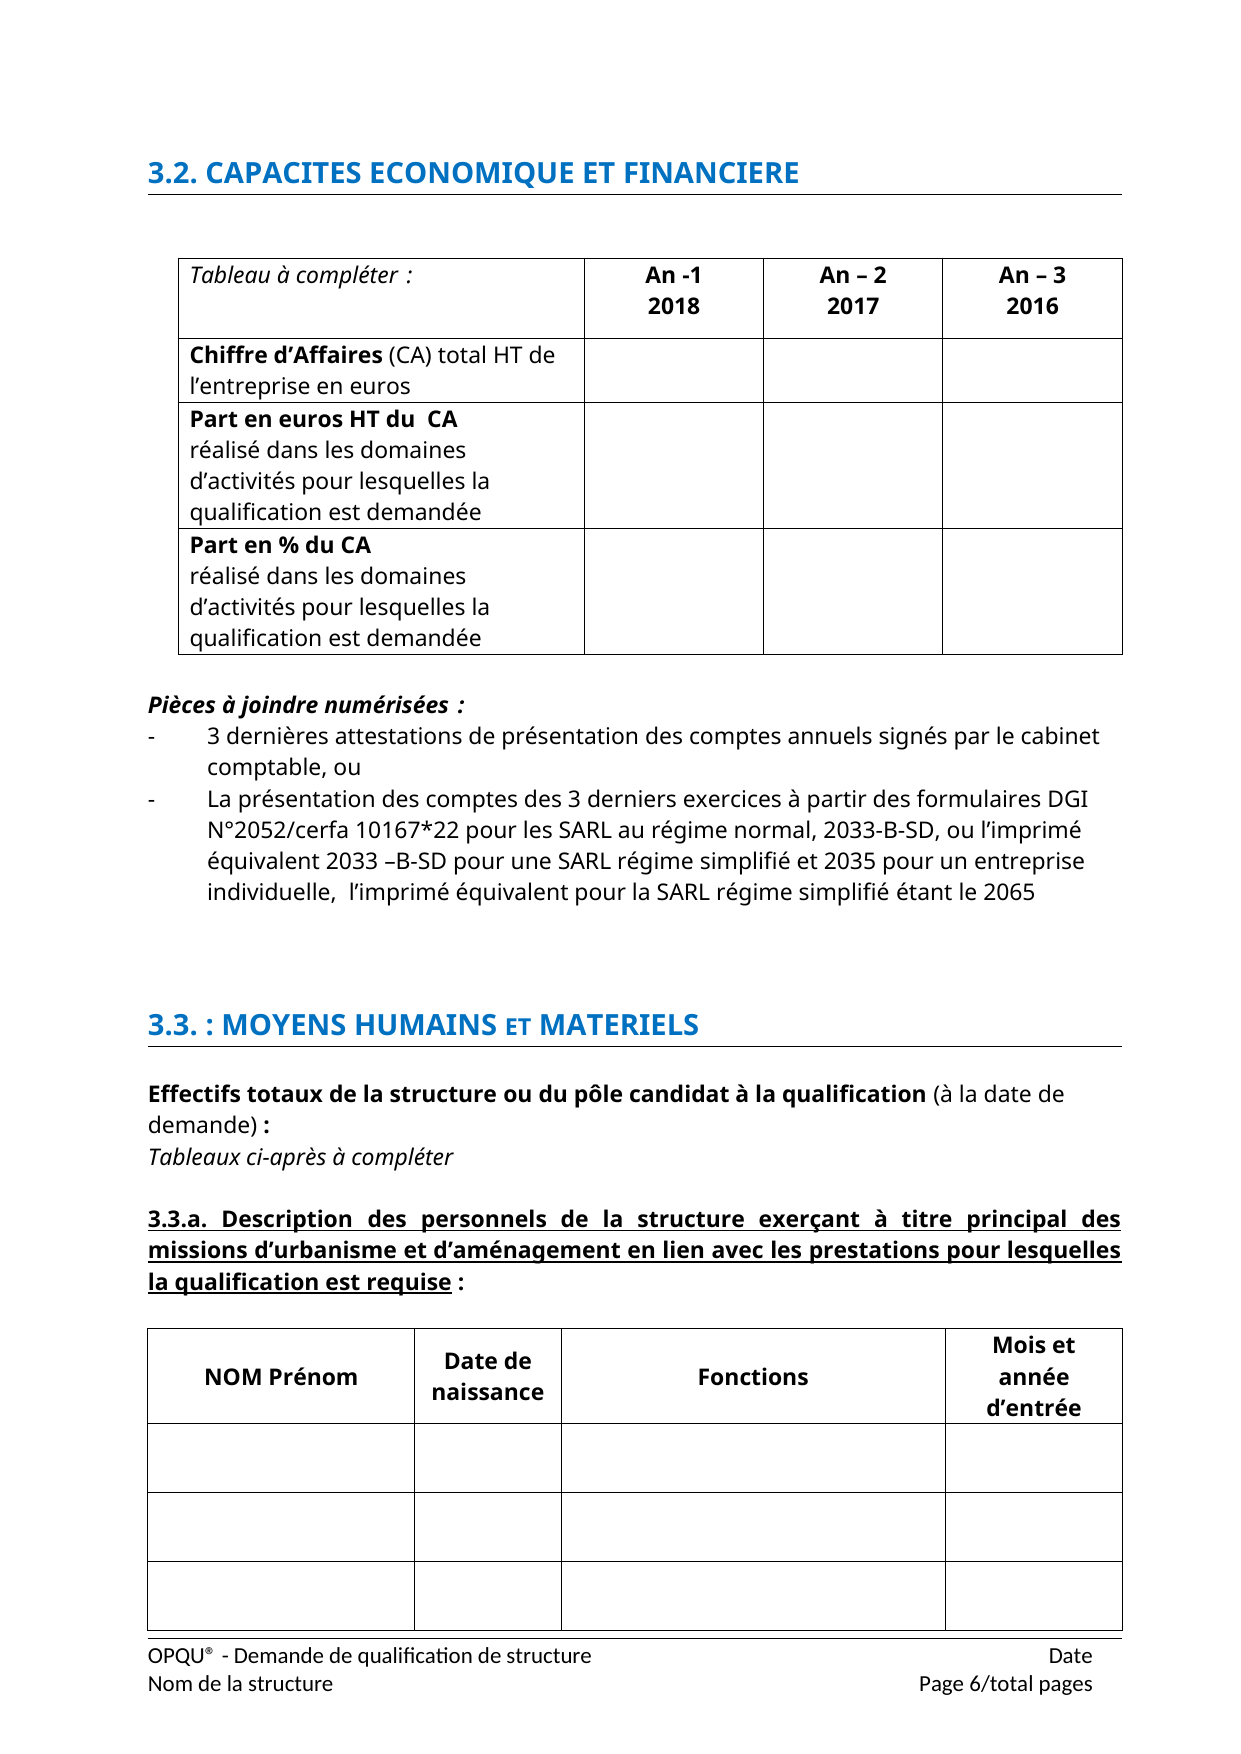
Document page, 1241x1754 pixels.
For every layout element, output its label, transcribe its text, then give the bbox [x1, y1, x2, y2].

table_cell [943, 529, 1122, 654]
table_cell [764, 339, 942, 402]
table_header NOM Prénom [148, 1329, 414, 1423]
table_header Fonctions [562, 1329, 945, 1423]
text 3.3.a. Description des personnels de la structure exerçant à titre principal des missions d’urbanisme et d’aménagement en lien avec les prestations pour lesquelles la qualification est requise : [148, 1263, 1122, 1297]
table_header An – 2 2017 [764, 259, 942, 338]
table_cell [415, 1562, 561, 1630]
text Effectifs totaux de la structure ou du pôle candidat à la qualification (à la date de demande) : [148, 1078, 1122, 1141]
text Pièces à joindre numérisées : [148, 689, 1122, 720]
text 3.3. : MOYENS HUMAINS et MATERIELS [148, 1004, 1122, 1046]
table_cell [148, 1424, 414, 1492]
table_header Date de naissance [415, 1329, 561, 1423]
table_cell Part en euros HT du CA réalisé dans les domaines d’activités pour lesquelles la qualification est demandée [179, 403, 584, 528]
table_cell Chiffre d’Affaires (CA) total HT de l’entreprise en euros [179, 339, 584, 402]
table_cell [562, 1493, 945, 1561]
table_cell [946, 1493, 1122, 1561]
table_cell [585, 529, 763, 654]
table_header An -1 2018 [585, 259, 763, 338]
table_cell Part en % du CA réalisé dans les domaines d’activités pour lesquelles la qualification est demandée [179, 529, 584, 654]
table_cell [585, 339, 763, 402]
table_header Tableau à compléter : [179, 259, 584, 338]
table_cell [946, 1562, 1122, 1630]
table_header Mois et année d’entrée [946, 1329, 1122, 1423]
list La présentation des comptes des 3 derniers exercices à partir des formulaires DGI N°2052/cerfa 10167*22 pour les SARL au régime normal, 2033-B-SD, ou l’imprimé équivalent 2033 –B-SD pour une SARL régime simplifié et 2035 pour un entreprise individuelle, l’imprimé équivalent pour la SARL régime simplifié étant le 2065 [148, 782, 1122, 907]
text 3.3.a. Description des personnels de la structure exerçant à titre principal des missions d’urbanisme et d’aménagement en lien avec les prestations pour lesquelles la qualification est requise : [148, 1203, 1122, 1261]
table_cell [415, 1424, 561, 1492]
table_cell [415, 1493, 561, 1561]
table_cell [148, 1562, 414, 1630]
table_cell [148, 1493, 414, 1561]
table_cell [562, 1562, 945, 1630]
table_cell [764, 403, 942, 528]
table_cell [943, 403, 1122, 528]
table_cell [943, 339, 1122, 402]
list 3 dernières attestations de présentation des comptes annuels signés par le cabinet comptable, ou [148, 720, 1122, 782]
table_header An – 3 2016 [943, 259, 1122, 338]
table_cell [764, 529, 942, 654]
table_cell [585, 403, 763, 528]
text Tableaux ci-après à compléter [148, 1141, 1122, 1172]
table_cell [562, 1424, 945, 1492]
table_cell [946, 1424, 1122, 1492]
text 3.2. CAPACITES ECONOMIQUE ET FINANCIERE [148, 152, 1122, 194]
